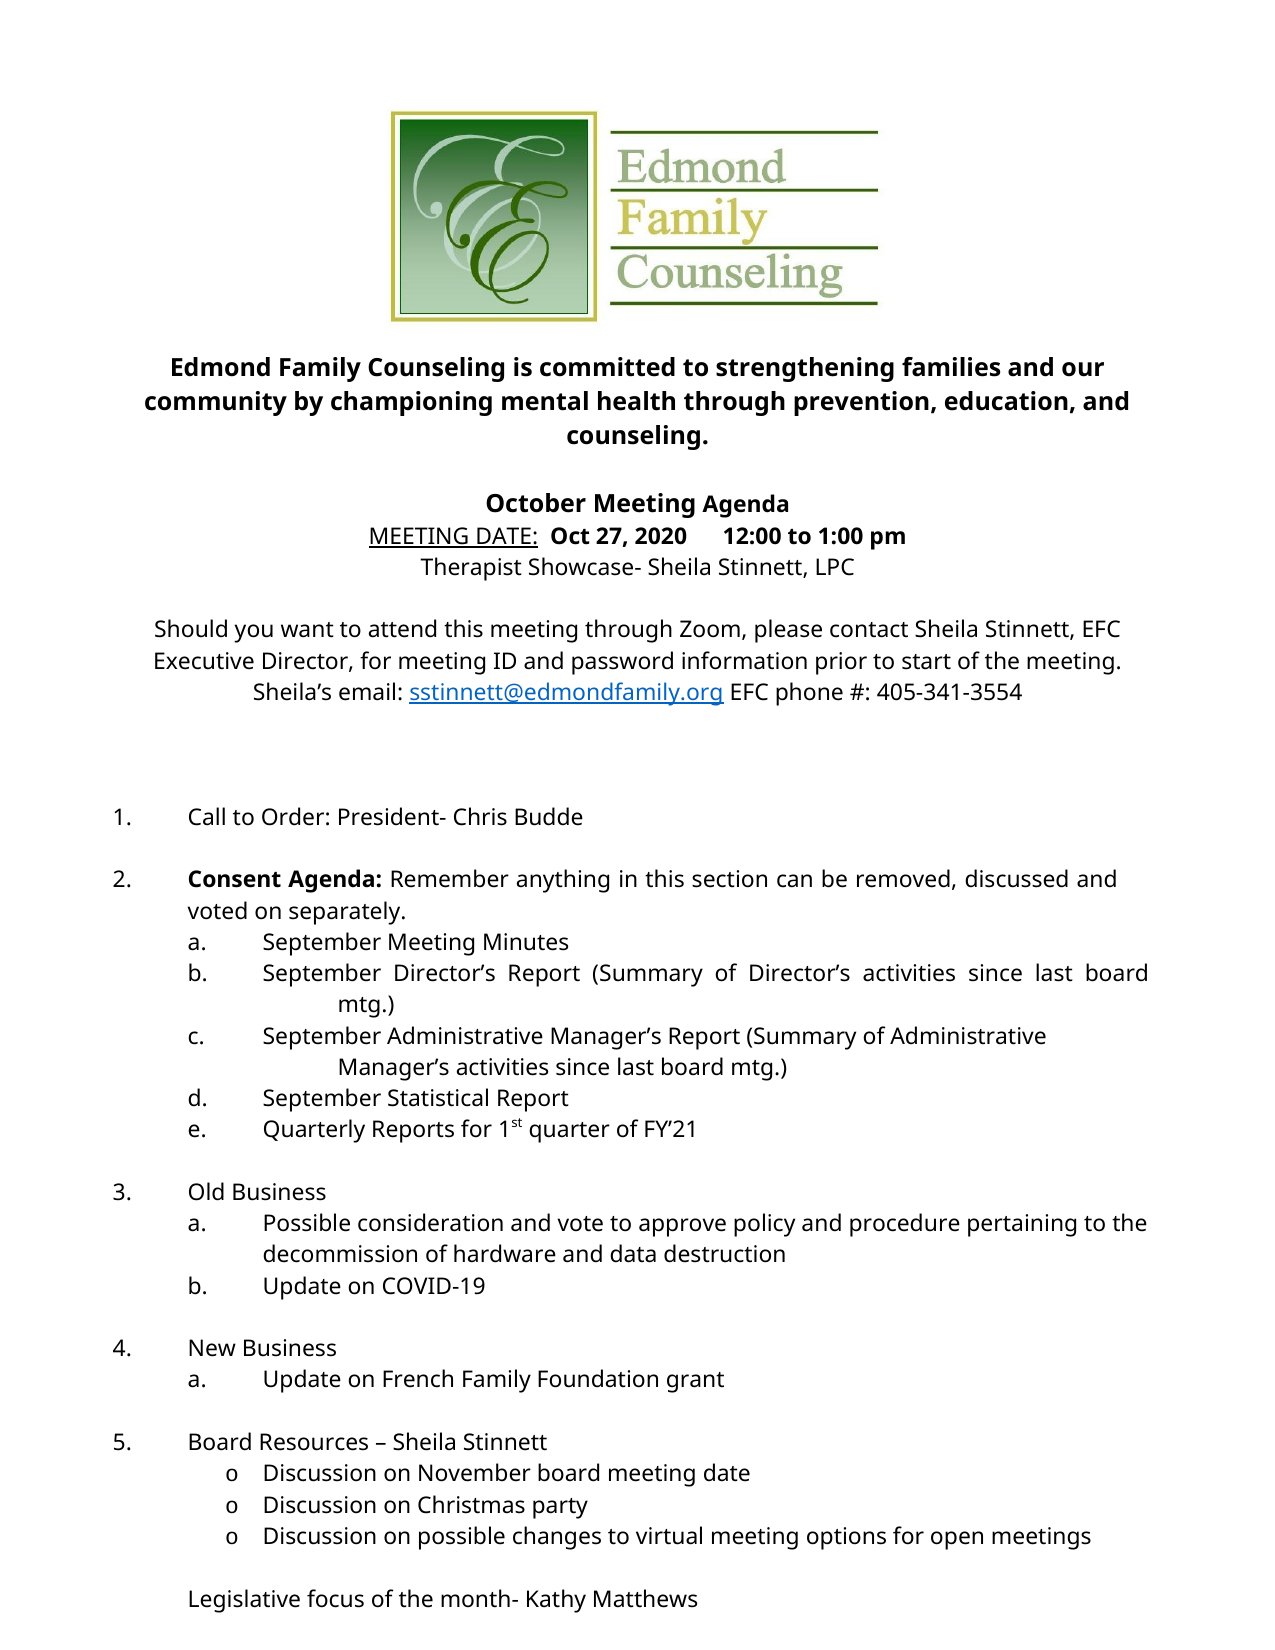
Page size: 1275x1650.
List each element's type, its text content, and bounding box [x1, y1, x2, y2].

text October Meeting Agenda [112, 486, 1162, 520]
text Therapist Showcase- Sheila Stinnett, LPC [112, 551, 1162, 582]
picture [366, 90, 898, 350]
text Should you want to attend this meeting through Zoom, please contact Sheila Stinnett, EFC Executive Director, for meeting ID and password information prior to start of the meeting. Sheila’s email: sstinnett@edmondfamily.org EFC phone #: 405-341-3554 [112, 613, 1162, 707]
text Edmond Family Counseling is committed to strengthening families and our community by championing mental health through prevention, education, and counseling. [112, 349, 1162, 452]
list Discussion on Christmas party [225, 1488, 1162, 1520]
text b. September Director’s Report (Summary of Director’s activities since last board mtg.) [112, 957, 1162, 1020]
text Legislative focus of the month- Kathy Matthews [112, 1582, 1162, 1614]
text 5. Board Resources – Sheila Stinnett [112, 1426, 1162, 1457]
text c. September Administrative Manager’s Report (Summary of Administrative Manager’s activities since last board mtg.) [112, 1020, 1162, 1082]
list Discussion on November board meeting date [225, 1457, 1162, 1488]
text a. Update on French Family Foundation grant [112, 1363, 1162, 1395]
text b. Update on COVID-19 [187, 1270, 1162, 1301]
text MEETING DATE: Oct 27, 2020 12:00 to 1:00 pm [112, 520, 1162, 551]
text 1. Call to Order: President- Chris Budde [112, 801, 1162, 832]
text a. September Meeting Minutes [112, 926, 1162, 957]
text e. Quarterly Reports for 1st quarter of FY’21 [112, 1113, 1162, 1145]
text 3. Old Business [112, 1176, 1162, 1207]
text a. Possible consideration and vote to approve policy and procedure pertaining to the decommission of hardware and data destruction [187, 1207, 1162, 1270]
text 4. New Business [112, 1332, 1162, 1363]
text d. September Statistical Report [112, 1082, 1162, 1113]
text 2. Consent Agenda: Remember anything in this section can be removed, discussed and voted on separately. [112, 863, 1162, 926]
list Discussion on possible changes to virtual meeting options for open meetings [225, 1520, 1162, 1551]
